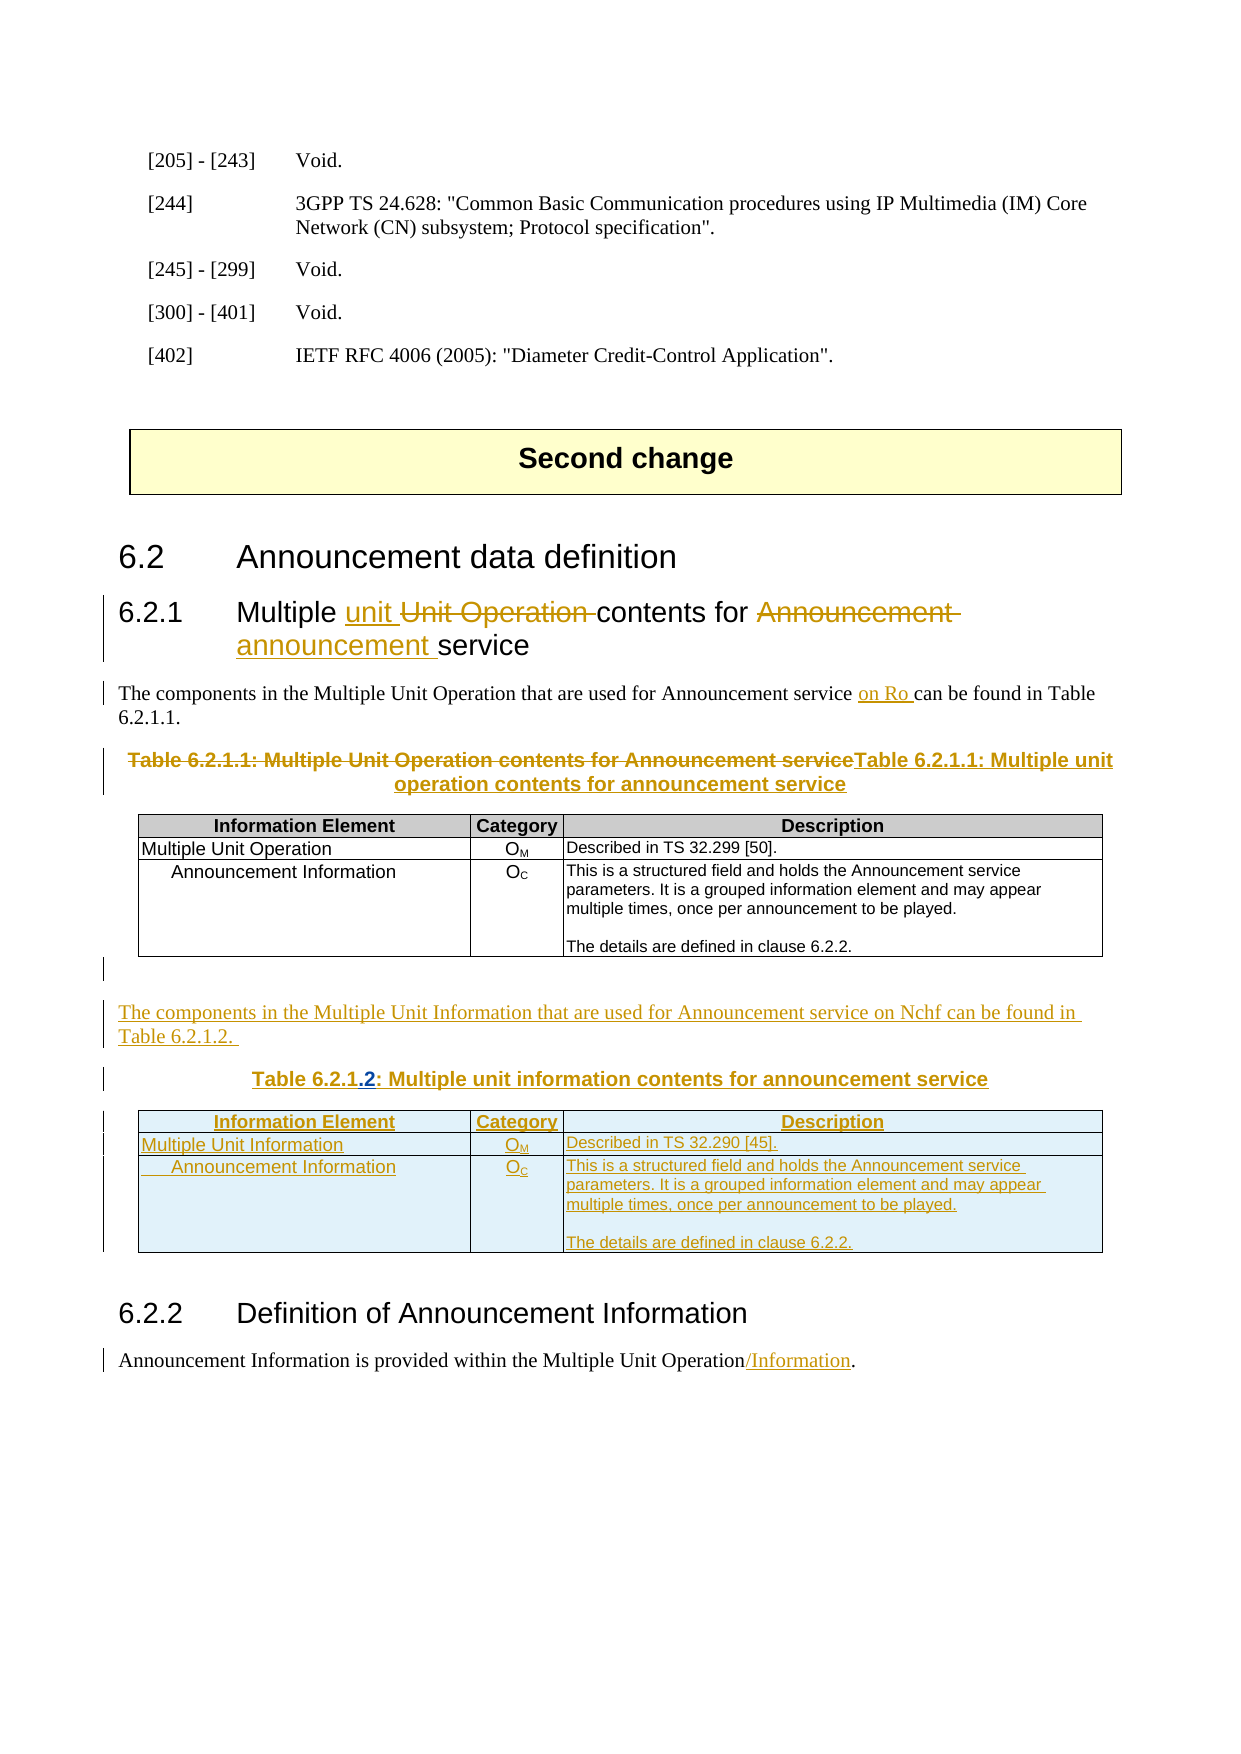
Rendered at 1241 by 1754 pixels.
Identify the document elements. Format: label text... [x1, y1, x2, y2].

table_header Information Element [139, 815, 470, 837]
table_cell OC [471, 860, 563, 956]
text [402] IETF RFC 4006 (2005): "Diameter Credit-Control Application". [148, 343, 1122, 367]
table_header Description [564, 815, 1102, 837]
text [245] - [299] Void. [148, 257, 1122, 281]
text [205] - [243] Void. [148, 148, 1122, 172]
text [300] - [401] Void. [148, 300, 1122, 324]
table_cell Announcement Information [139, 860, 470, 956]
subtitle 6.2 Announcement data definition [118, 538, 1122, 576]
text The components in the Multiple Unit Operation that are used for Announcement service can be found in Table 6.2.1.1. [118, 681, 1122, 729]
table_cell Described in TS 32.299 [50]. [564, 838, 1102, 859]
table_header Second change [131, 430, 1121, 494]
subtitle 6.2.2 Definition of Announcement Information [118, 1296, 1122, 1329]
table_cell [471, 838, 563, 859]
table_cell Multiple Unit Operation [139, 838, 470, 859]
text [244] 3GPP TS 24.628: "Common Basic Communication procedures using IP Multimedia (IM) Core Network (CN) subsystem; Protocol specification". [148, 191, 1122, 239]
table_cell This is a structured field and holds the Announcement service parameters. It is a grouped information element and may appear multiple times, once per announcement to be played. The details are defined in clause 6.2.2. [564, 860, 1102, 956]
table_header Category [471, 815, 563, 837]
text Announcement Information is provided within the Multiple Unit Operation. [118, 1348, 1122, 1372]
subtitle 6.2.1 Multiple contents for service [118, 595, 1122, 662]
